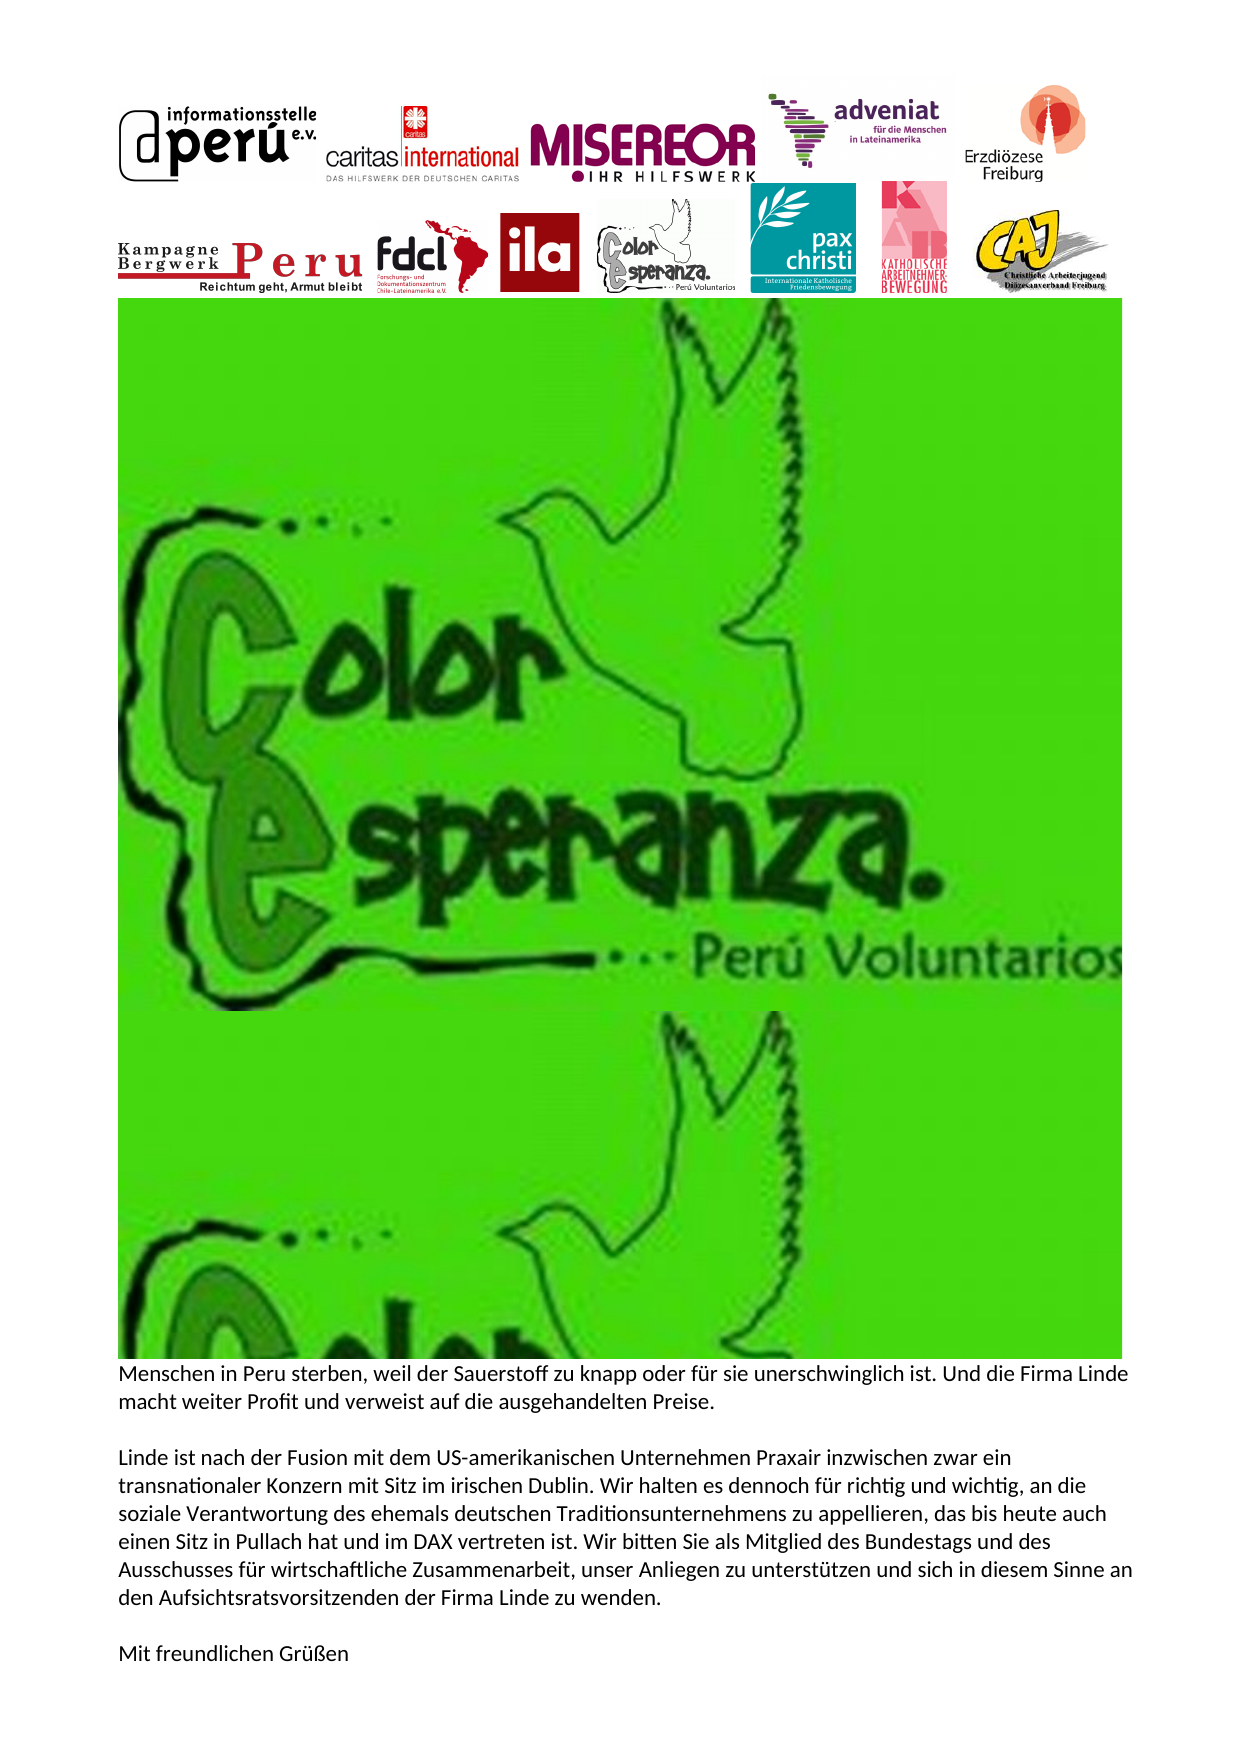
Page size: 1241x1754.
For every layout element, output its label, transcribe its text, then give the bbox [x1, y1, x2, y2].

picture [326, 106, 520, 182]
picture [500, 213, 580, 292]
picture [965, 85, 1086, 182]
text Mit freundlichen Grüßen [118, 1639, 1152, 1667]
picture [972, 210, 1109, 293]
text Menschen in Peru sterben, weil der Sauerstoff zu knapp oder für sie unerschwinglich ist. Und die Firma Linde macht weiter Profit und verweist auf die ausgehandelten Preise. [118, 1359, 1152, 1415]
picture [118, 106, 317, 182]
picture [760, 73, 956, 293]
picture [750, 183, 856, 293]
picture [529, 123, 756, 182]
picture [118, 298, 1123, 1359]
picture [596, 199, 735, 293]
text Linde ist nach der Fusion mit dem US-amerikanischen Unternehmen Praxair inzwischen zwar ein transnationaler Konzern mit Sitz im irischen Dublin. Wir halten es dennoch für richtig und wichtig, an die soziale Verantwortung des ehemals deutschen Traditionsunternehmens zu appellieren, das bis heute auch einen Sitz in Pullach hat und im DAX vertreten ist. Wir bitten Sie als Mitglied des Bundestags und des Ausschusses für wirtschaftliche Zusammenarbeit, unser Anliegen zu unterstützen und sich in diesem Sinne an den Aufsichtsratsvorsitzenden der Firma Linde zu wenden. [118, 1443, 1152, 1611]
picture [377, 220, 489, 293]
picture [118, 243, 363, 293]
